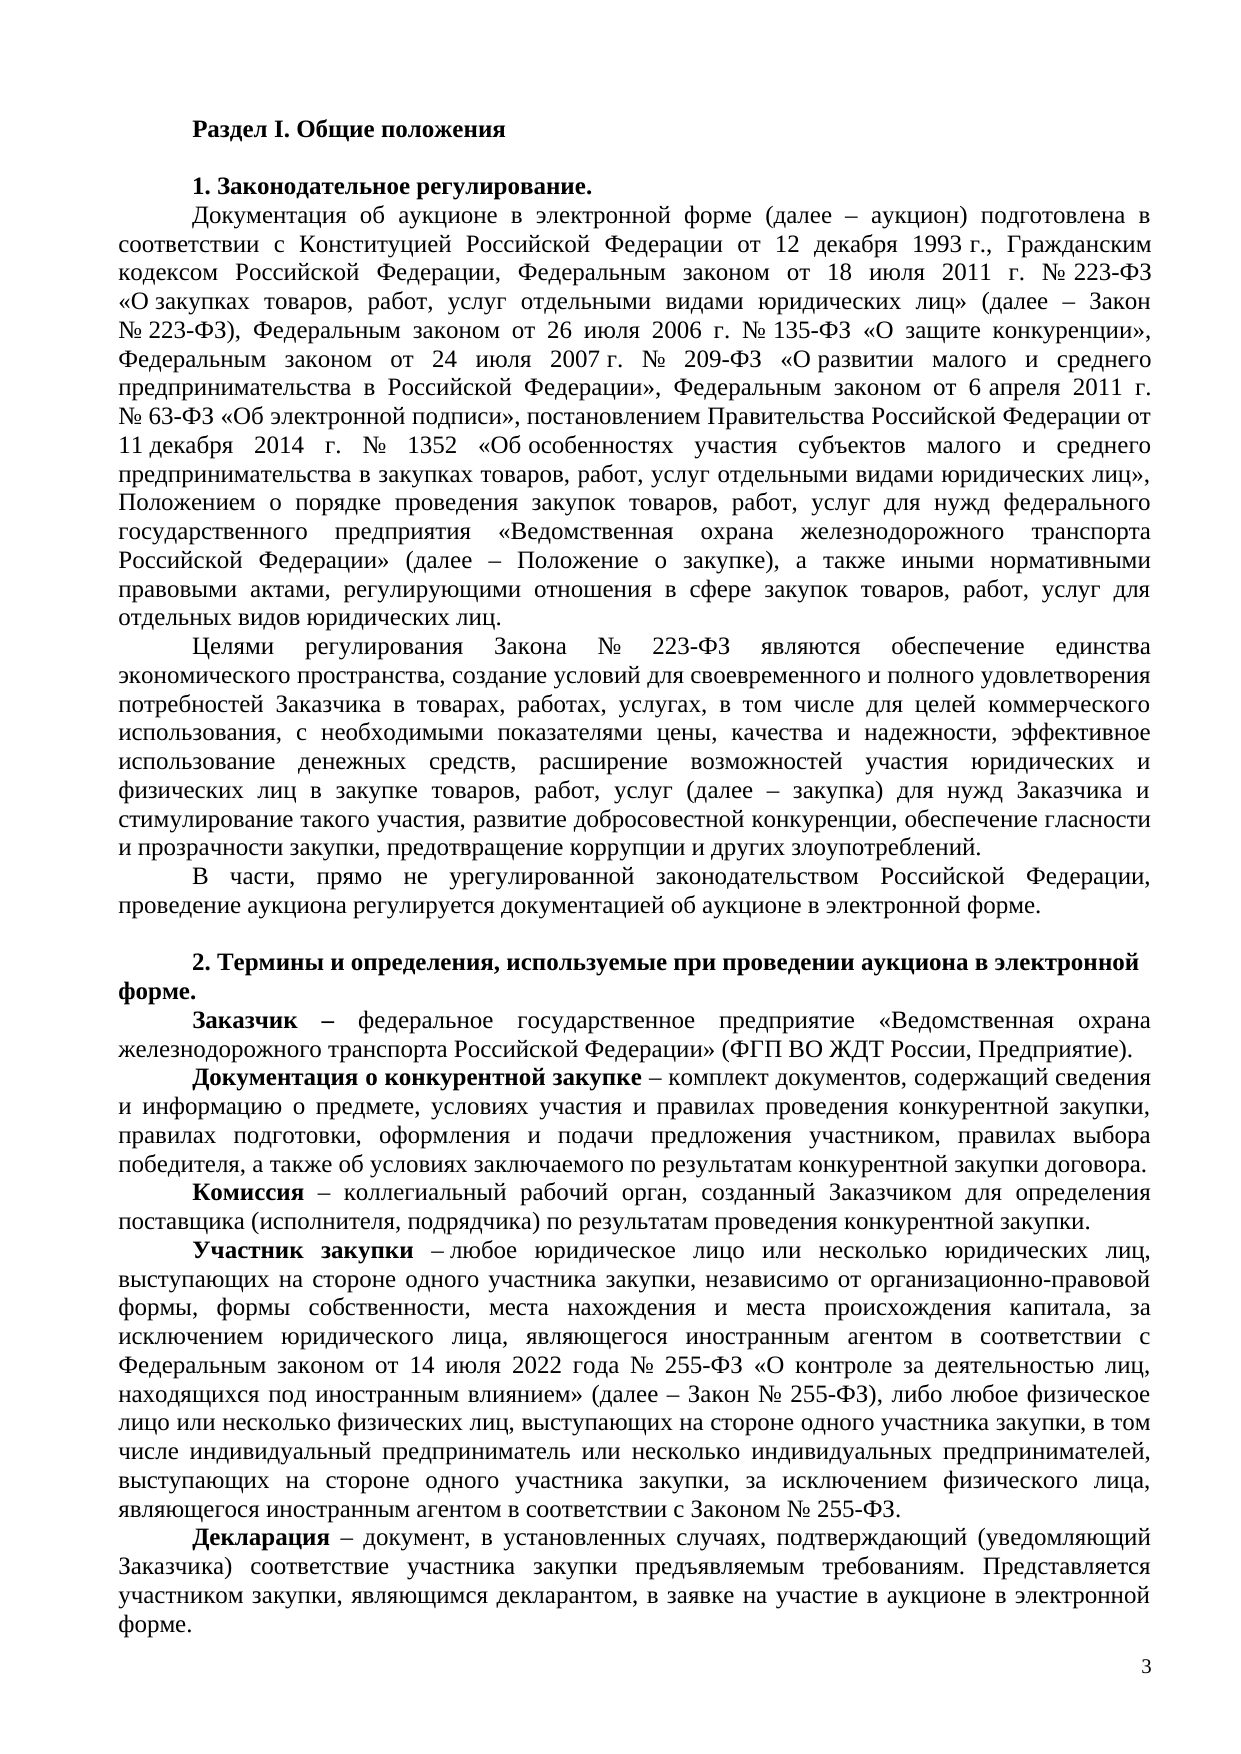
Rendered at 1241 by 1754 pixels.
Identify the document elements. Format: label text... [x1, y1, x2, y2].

subtitle Раздел I. Общие положения [192, 114, 1152, 142]
text Заказчик – федеральное государственное предприятие «Ведомственная охрана железнодорожного транспорта Российской Федерации» (ФГП ВО ЖДТ России, Предприятие). [118, 1005, 1152, 1062]
text Документация о конкурентной закупке – комплект документов, содержащий сведения и информацию о предмете, условиях участия и правилах проведения конкурентной закупки, правилах подготовки, оформления и подачи предложения участником, правилах выбора победителя, а также об условиях заключаемого по результатам конкурентной закупки договора. [118, 1062, 1152, 1177]
text Участник закупки – любое юридическое лицо или несколько юридических лиц, выступающих на стороне одного участника закупки, независимо от организационно-правовой формы, формы собственности, места нахождения и места происхождения капитала, за исключением юридического лица, являющегося иностранным агентом в соответствии с Федеральным законом от 14 июля 2022 года № 255-ФЗ «О контроле за деятельностью лиц, находящихся под иностранным влиянием» (далее – Закон № 255-ФЗ), либо любое физическое лицо или несколько физических лиц, выступающих на стороне одного участника закупки, в том числе индивидуальный предприниматель или несколько индивидуальных предпринимателей, выступающих на стороне одного участника закупки, за исключением физического лица, являющегося иностранным агентом в соответствии с Законом № 255-ФЗ. [118, 1235, 1152, 1522]
text Декларация – документ, в установленных случаях, подтверждающий (уведомляющий Заказчика) соответствие участника закупки предъявляемым требованиям. Представляется участником закупки, являющимся декларантом, в заявке на участие в аукционе в электронной форме. [118, 1522, 1152, 1637]
text Целями регулирования Закона № 223-ФЗ являются обеспечение единства экономического пространства, создание условий для своевременного и полного удовлетворения потребностей Заказчика в товарах, работах, услугах, в том числе для целей коммерческого использования, с необходимыми показателями цены, качества и надежности, эффективное использование денежных средств, расширение возможностей участия юридических и физических лиц в закупке товаров, работ, услуг (далее – закупка) для нужд Заказчика и стимулирование такого участия, развитие добросовестной конкуренции, обеспечение гласности и прозрачности закупки, предотвращение коррупции и других злоупотреблений. [118, 631, 1152, 861]
text Комиссия – коллегиальный рабочий орган, созданный Заказчиком для определения поставщика (исполнителя, подрядчика) по результатам проведения конкурентной закупки. [118, 1177, 1152, 1235]
text 1. Законодательное регулирование. [118, 171, 1152, 200]
text В части, прямо не урегулированной законодательством Российской Федерации, проведение аукциона регулируется документацией об аукционе в электронной форме. [118, 861, 1152, 919]
text 2. Термины и определения, используемые при проведении аукциона в электронной форме. [118, 947, 1152, 1005]
text Документация об аукционе в электронной форме (далее – аукцион) подготовлена в соответствии с Конституцией Российской Федерации от 12 декабря 1993 г., Гражданским кодексом Российской Федерации, Федеральным законом от 18 июля 2011 г. № 223-ФЗ «О закупках товаров, работ, услуг отдельными видами юридических лиц» (далее – Закон № 223-ФЗ), Федеральным законом от 26 июля 2006 г. № 135-ФЗ «О защите конкуренции», Федеральным законом от 24 июля 2007 г. № 209-ФЗ «О развитии малого и среднего предпринимательства в Российской Федерации», Федеральным законом от 6 апреля 2011 г. № 63-ФЗ «Об электронной подписи», постановлением Правительства Российской Федерации от 11 декабря 2014 г. № 1352 «Об особенностях участия субъектов малого и среднего предпринимательства в закупках товаров, работ, услуг отдельными видами юридических лиц», Положением о порядке проведения закупок товаров, работ, услуг для нужд федерального государственного предприятия «Ведомственная охрана железнодорожного транспорта Российской Федерации» (далее – Положение о закупке), а также иными нормативными правовыми актами, регулирующими отношения в сфере закупок товаров, работ, услуг для отдельных видов юридических лиц. [118, 200, 1152, 631]
